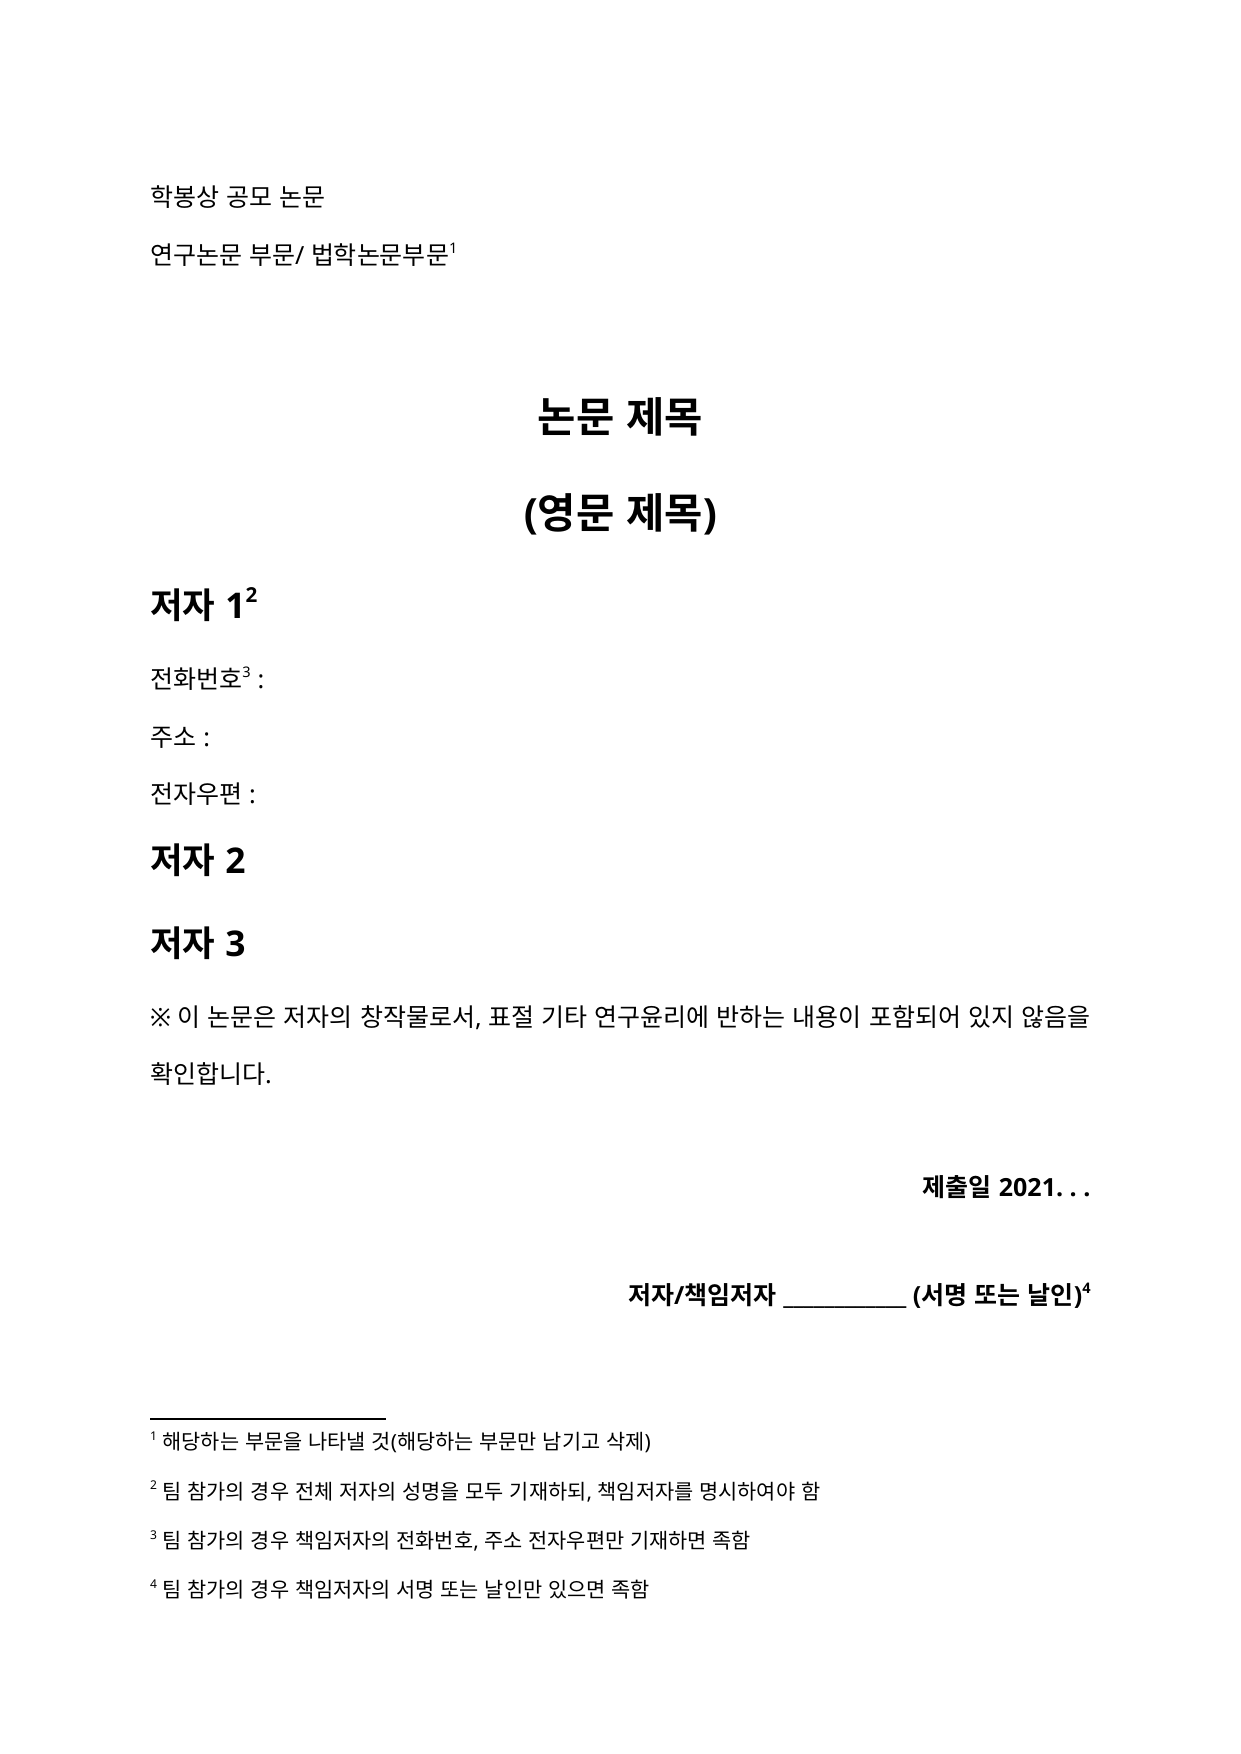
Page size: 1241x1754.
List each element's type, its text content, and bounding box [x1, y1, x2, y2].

text 연구논문 부문/ 법학논문부문 [150, 235, 1090, 271]
text (영문 제목) [150, 480, 1090, 541]
text 저자 1 [150, 577, 1090, 628]
text ※ 이 논문은 저자의 창작물로서, 표절 기타 연구윤리에 반하는 내용이 포함되어 있지 않음을 확인합니다. [150, 997, 1090, 1091]
text 저자 2 [150, 833, 1090, 884]
text 제출일 2021. . . [150, 1167, 1090, 1204]
text 주소 : [150, 717, 1090, 753]
text 전화번호 : [150, 659, 1090, 695]
text 저자/책임저자 ____________ (서명 또는 날인) [150, 1275, 1090, 1312]
text 논문 제목 [150, 384, 1090, 444]
text 전자우편 : [150, 775, 1090, 811]
text 저자 3 [150, 915, 1090, 966]
text 학봉상 공모 논문 [150, 177, 1090, 213]
